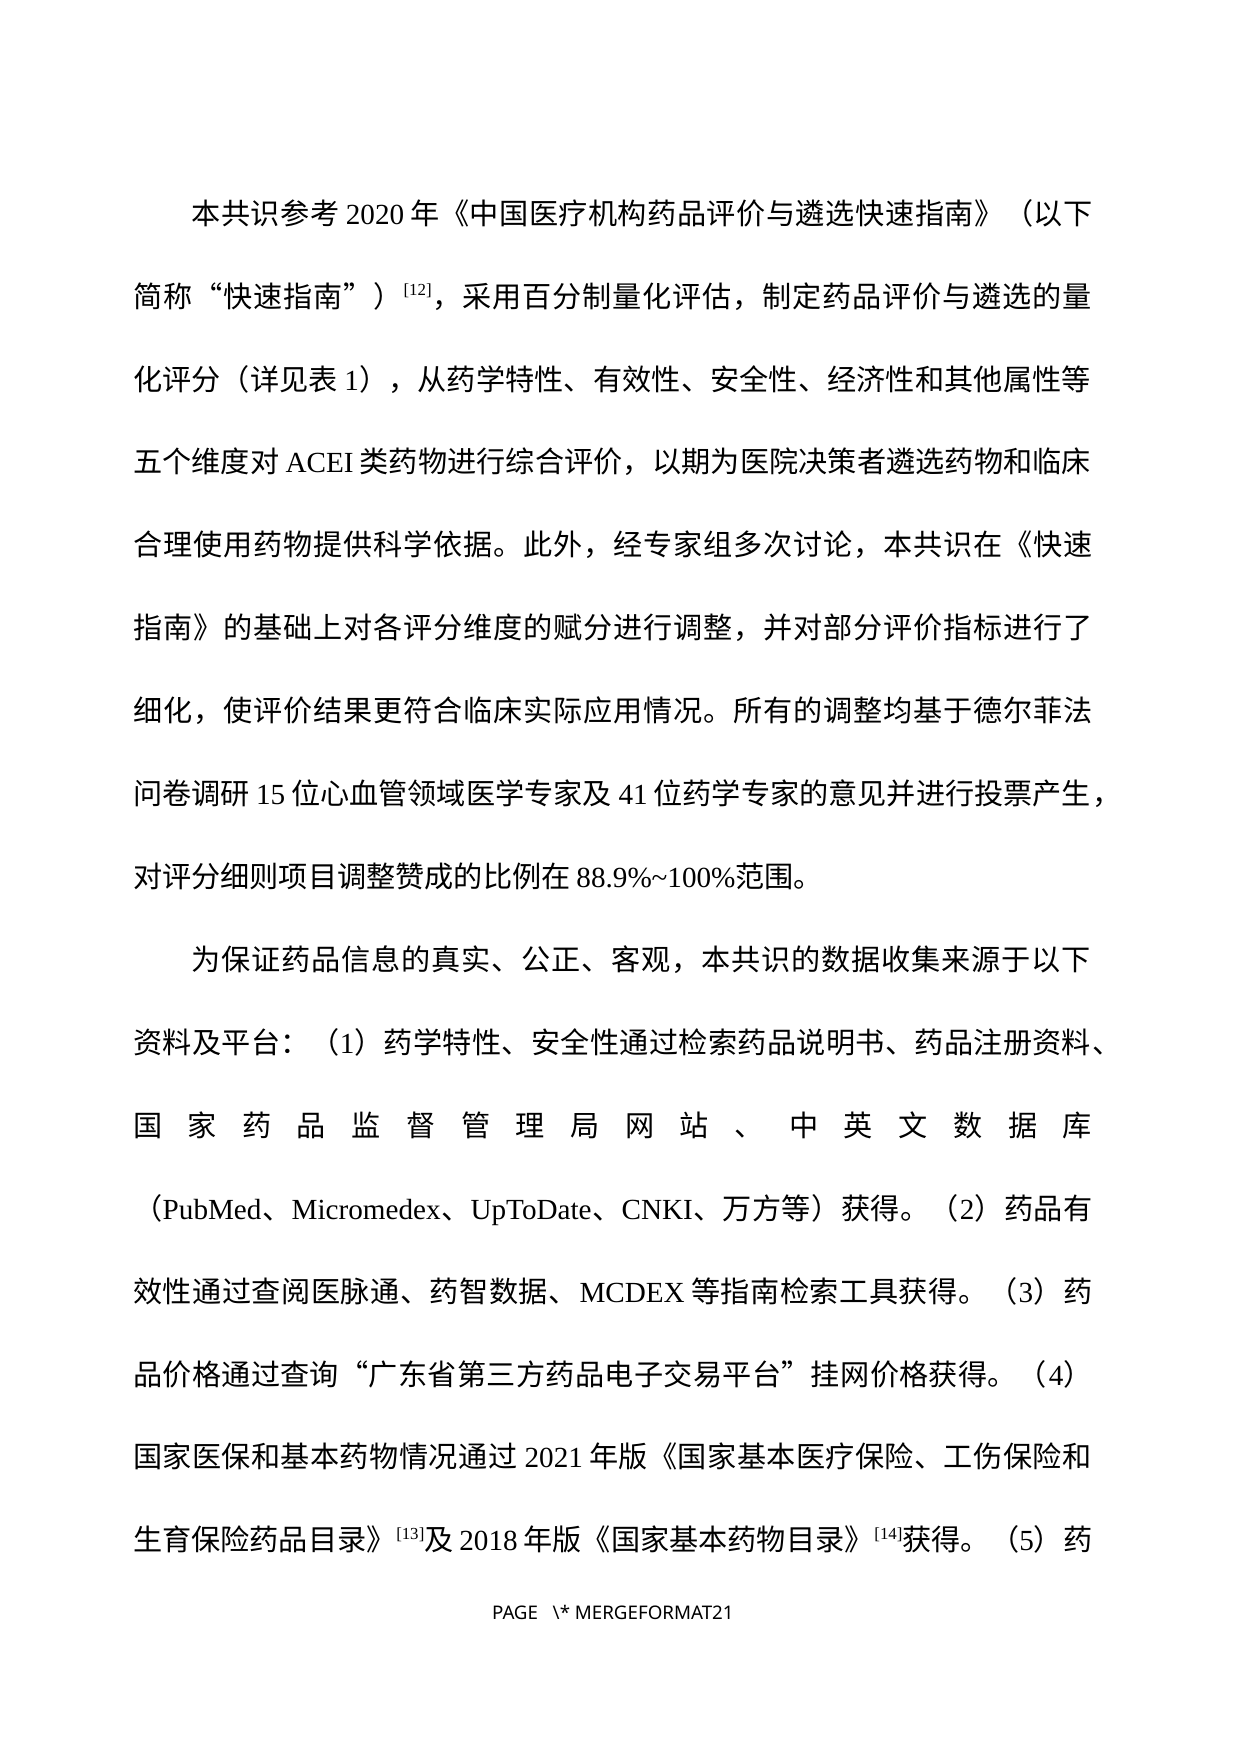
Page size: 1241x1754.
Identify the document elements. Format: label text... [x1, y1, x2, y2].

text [133, 916, 1092, 1579]
text 本共识参考2020年《中国医疗机构药品评价与遴选快速指南》（以下简称“快速指南”）[12]，采用百分制量化评估，制定药品评价与遴选的量化评分（详见表1），从药学特性、有效性、安全性、经济性和其他属性等五个维度对ACEI类药物进行综合评价，以期为医院决策者遴选药物和临床合理使用药物提供科学依据。此外，经专家组多次讨论，本共识在《快速指南》的基础上对各评分维度的赋分进行调整，并对部分评价指标进行了细化，使评价结果更符合临床实际应用情况。所有的调整均基于德尔菲法问卷调研15位心血管领域医学专家及41位药学专家的意见并进行投票产生，对评分细则项目调整赞成的比例在88.9%~100%范围。 [133, 170, 1092, 916]
